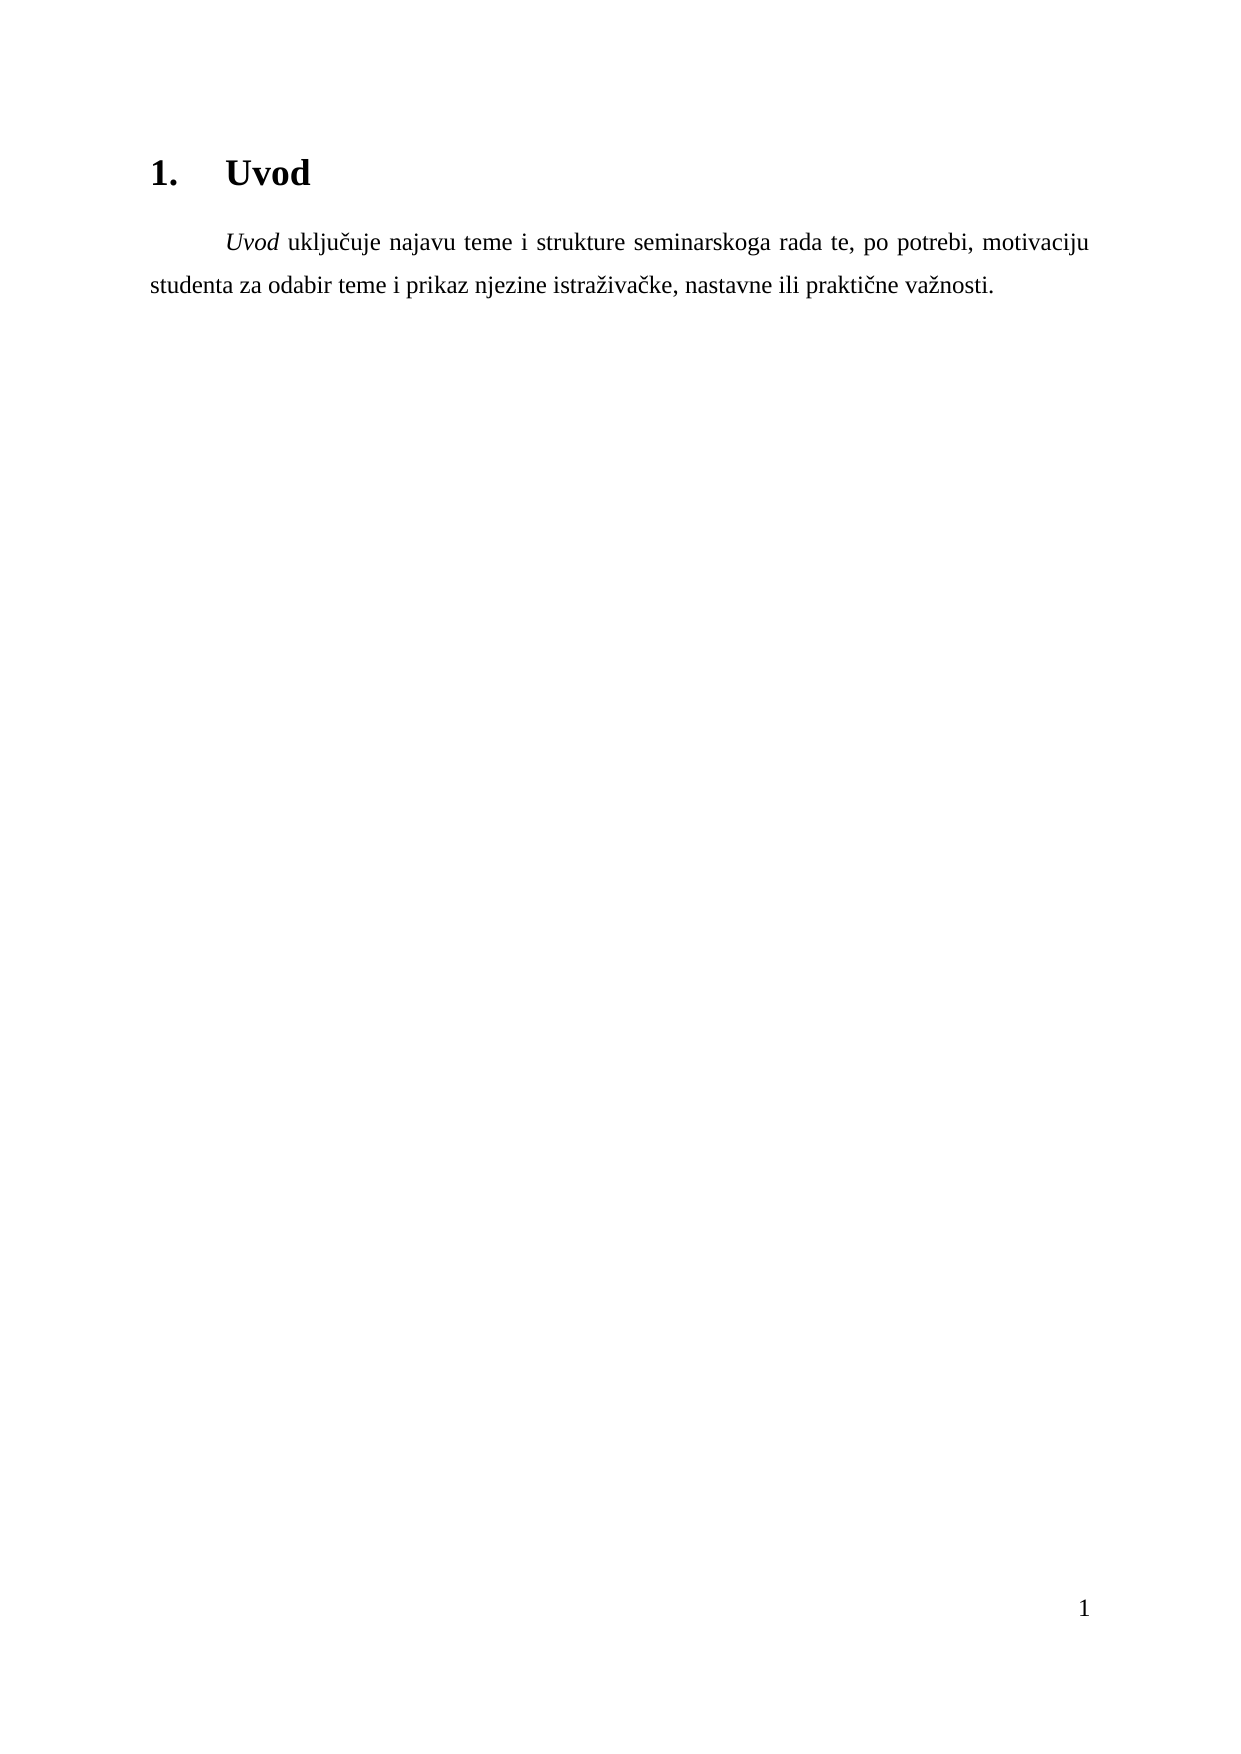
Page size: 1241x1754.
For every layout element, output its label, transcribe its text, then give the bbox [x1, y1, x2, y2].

subtitle Uvod [150, 150, 1090, 193]
text Uvod uključuje najavu teme i strukture seminarskoga rada te, po potrebi, motivaciju studenta za odabir teme i prikaz njezine istraživačke, nastavne ili praktične važnosti. [150, 227, 1090, 299]
